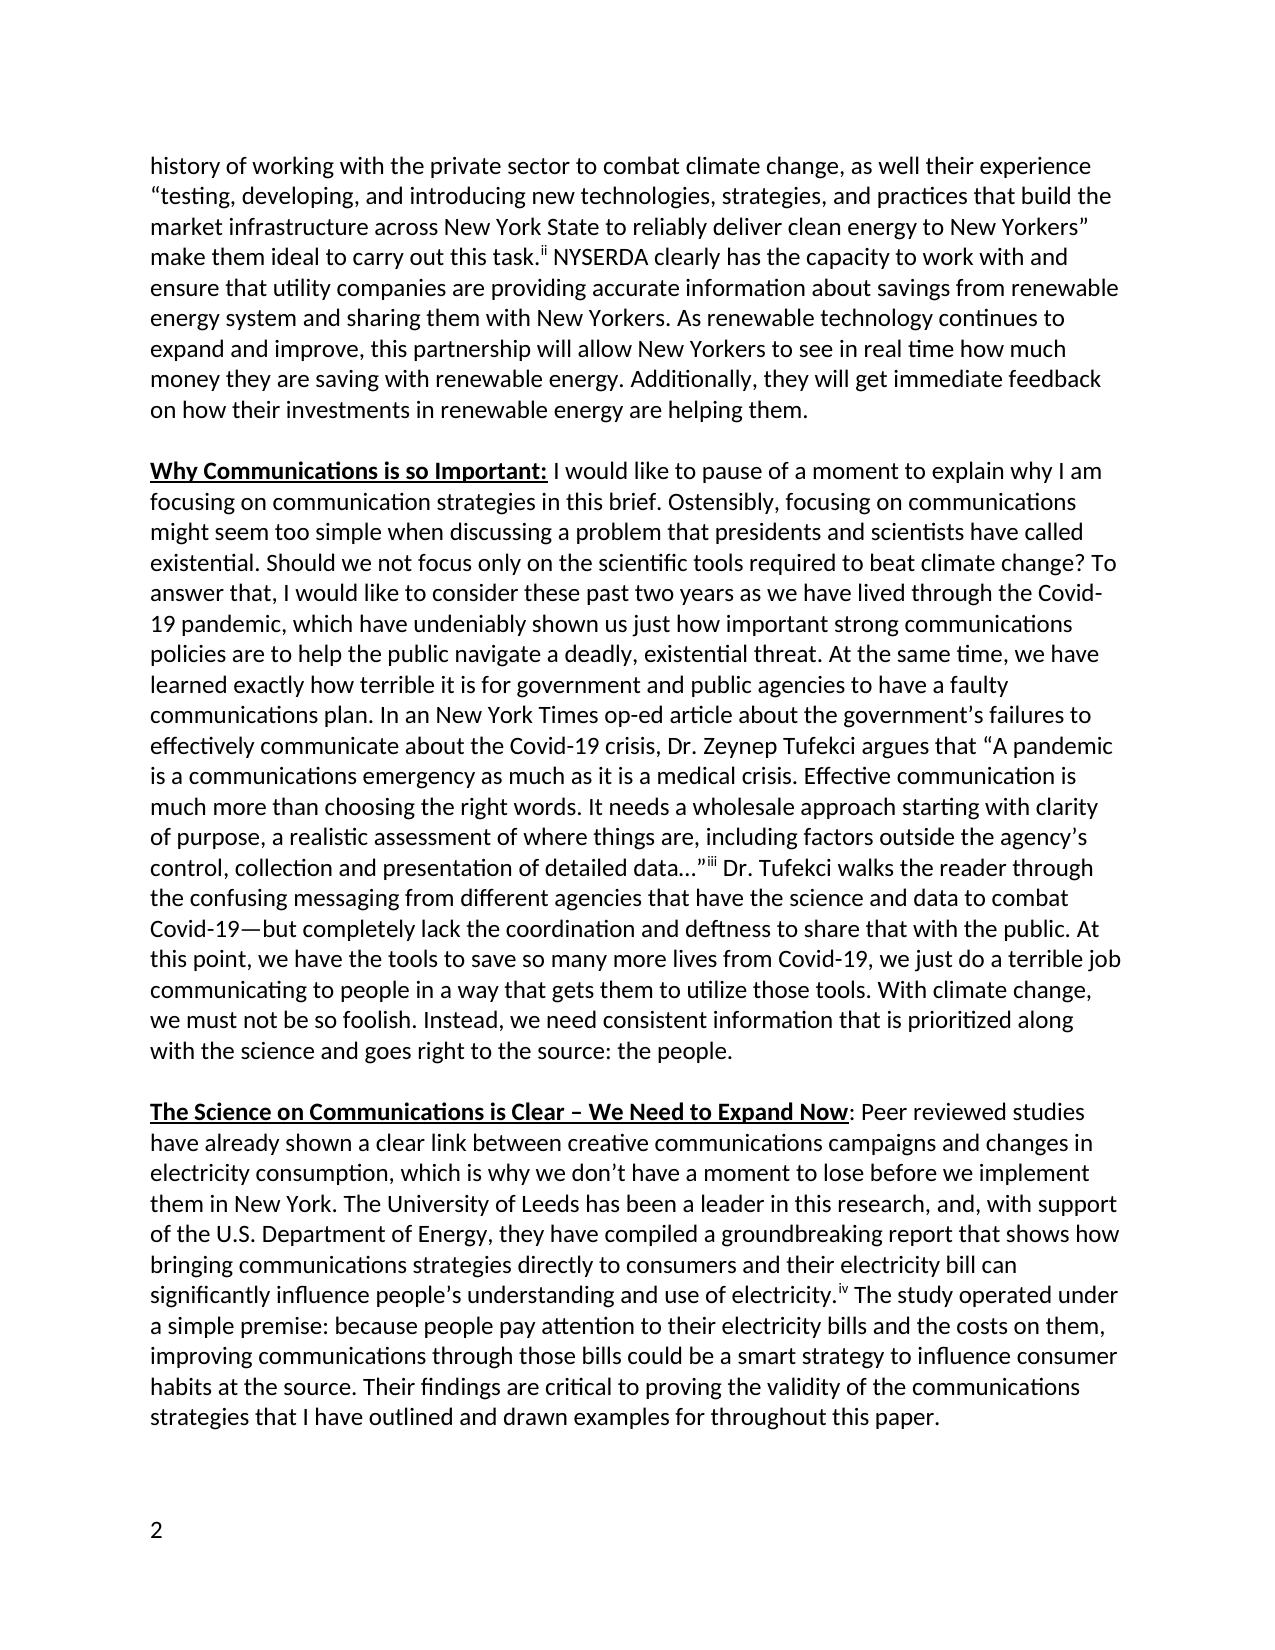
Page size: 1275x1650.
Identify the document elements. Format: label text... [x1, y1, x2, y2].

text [150, 150, 1125, 425]
text Why Communications is so Important: I would like to pause of a moment to explain why I am focusing on communication strategies in this brief. Ostensibly, focusing on communications might seem too simple when discussing a problem that presidents and scientists have called existential. Should we not focus only on the scientific tools required to beat climate change? To answer that, I would like to consider these past two years as we have lived through the Covid-19 pandemic, which have undeniably shown us just how important strong communications policies are to help the public navigate a deadly, existential threat. At the same time, we have learned exactly how terrible it is for government and public agencies to have a faulty communications plan. In an New York Times op-ed article about the government’s failures to effectively communicate about the Covid-19 crisis, Dr. Zeynep Tufekci argues that “A pandemic is a communications emergency as much as it is a medical crisis. Effective communication is much more than choosing the right words. It needs a wholesale approach starting with clarity of purpose, a realistic assessment of where things are, including factors outside the agency’s control, collection and presentation of detailed data…” Dr. Tufekci walks the reader through the confusing messaging from different agencies that have the science and data to combat Covid-19—but completely lack the coordination and deftness to share that with the public. At this point, we have the tools to save so many more lives from Covid-19, we just do a terrible job communicating to people in a way that gets them to utilize those tools. With climate change, we must not be so foolish. Instead, we need consistent information that is prioritized along with the science and goes right to the source: the people. [150, 455, 1125, 1066]
text The Science on Communications is Clear – We Need to Expand Now: Peer reviewed studies have already shown a clear link between creative communications campaigns and changes in electricity consumption, which is why we don’t have a moment to lose before we implement them in New York. The University of Leeds has been a leader in this research, and, with support of the U.S. Department of Energy, they have compiled a groundbreaking report that shows how bringing communications strategies directly to consumers and their electricity bill can significantly influence people’s understanding and use of electricity. The study operated under a simple premise: because people pay attention to their electricity bills and the costs on them, improving communications through those bills could be a smart strategy to influence consumer habits at the source. Their findings are critical to proving the validity of the communications strategies that I have outlined and drawn examples for throughout this paper. [150, 1096, 1125, 1432]
